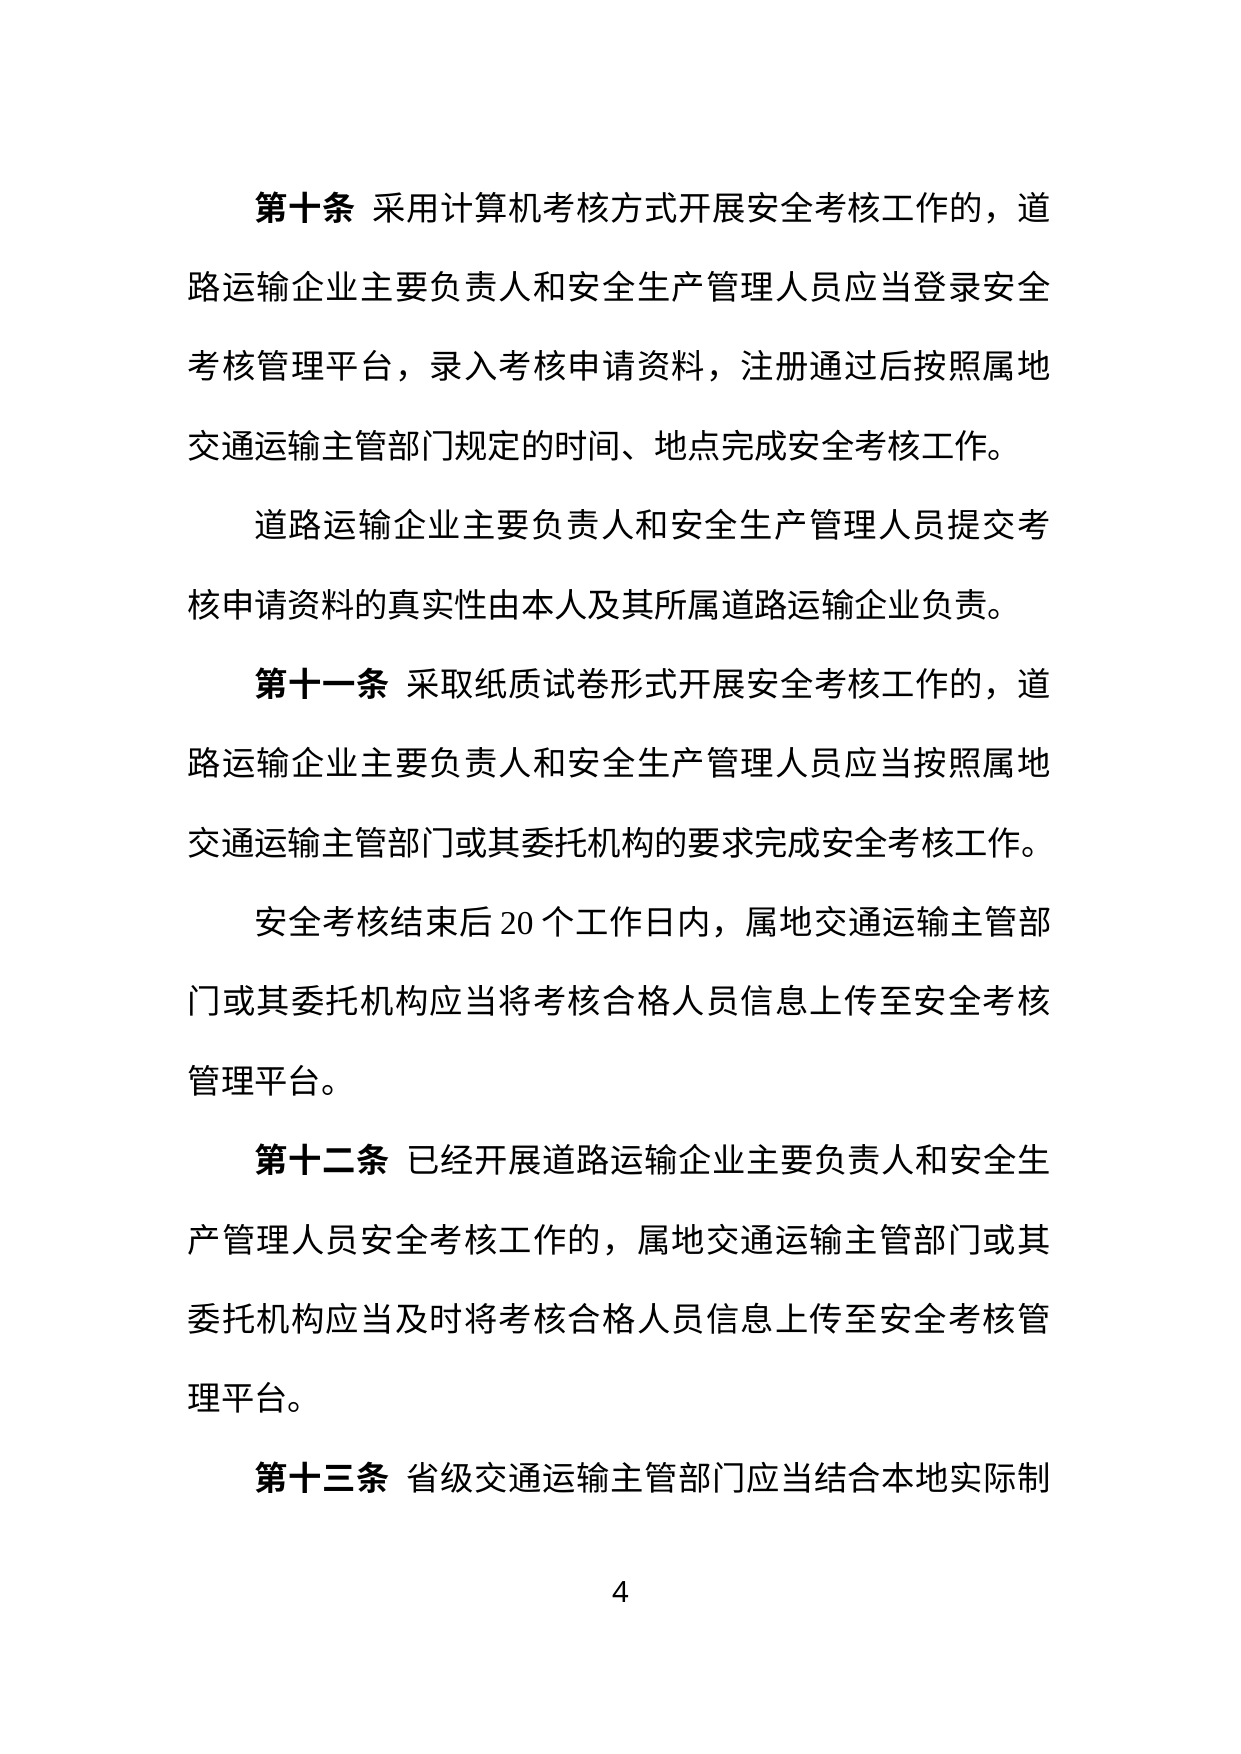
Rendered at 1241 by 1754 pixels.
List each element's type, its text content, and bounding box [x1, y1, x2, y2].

text 道路运输企业主要负责人和安全生产管理人员提交考核申请资料的真实性由本人及其所属道路运输企业负责。 [187, 483, 1053, 642]
text 第十二条 已经开展道路运输企业主要负责人和安全生产管理人员安全考核工作的，属地交通运输主管部门或其委托机构应当及时将考核合格人员信息上传至安全考核管理平台。 [187, 1118, 1053, 1436]
text 第十条 采用计算机考核方式开展安全考核工作的，道路运输企业主要负责人和安全生产管理人员应当登录安全考核管理平台，录入考核申请资料，注册通过后按照属地交通运输主管部门规定的时间、地点完成安全考核工作。 [187, 166, 1053, 483]
text 安全考核结束后20个工作日内，属地交通运输主管部门或其委托机构应当将考核合格人员信息上传至安全考核管理平台。 [187, 880, 1053, 1118]
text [187, 1436, 1053, 1515]
text 第十一条 采取纸质试卷形式开展安全考核工作的，道路运输企业主要负责人和安全生产管理人员应当按照属地交通运输主管部门或其委托机构的要求完成安全考核工作。 [187, 642, 1053, 880]
